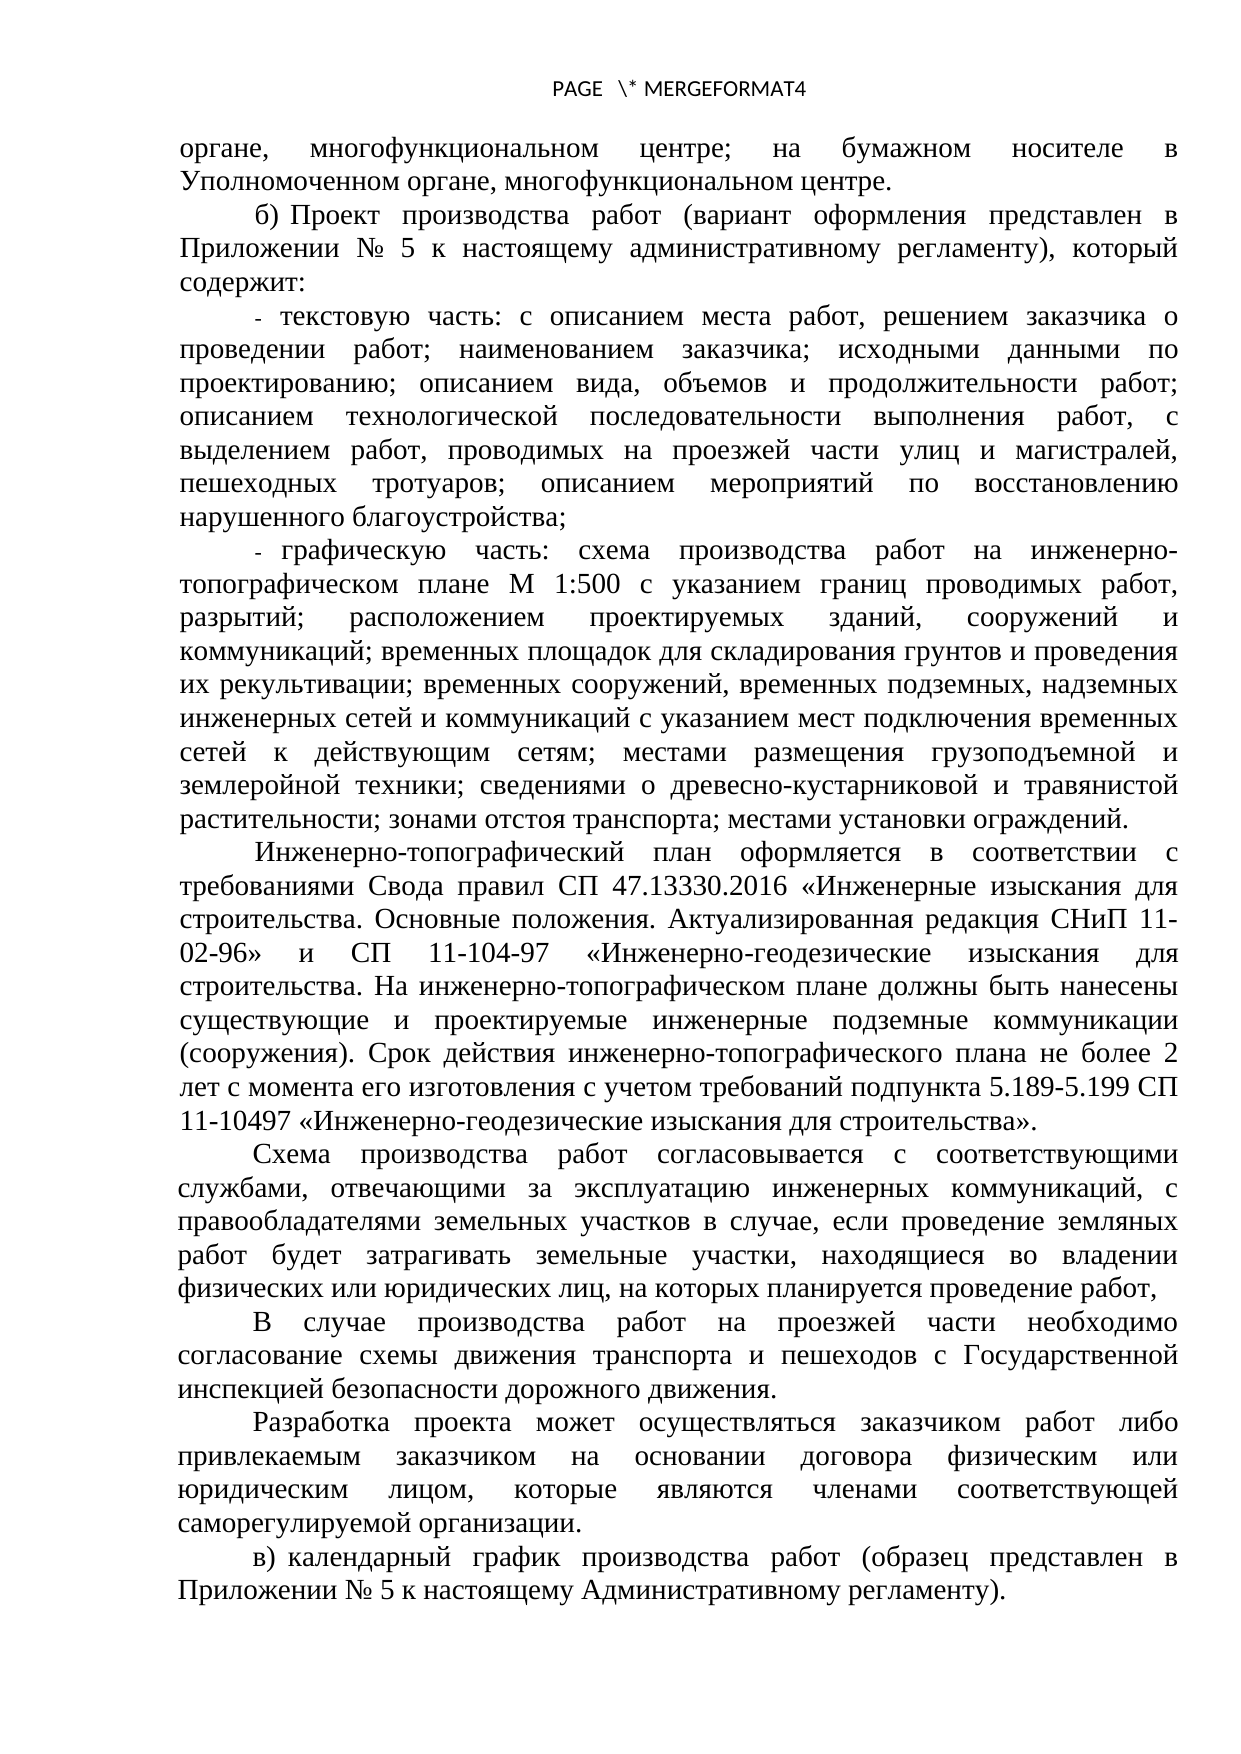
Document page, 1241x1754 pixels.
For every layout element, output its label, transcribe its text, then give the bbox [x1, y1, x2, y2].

text В случае производства работ на проезжей части необходимо согласование схемы движения транспорта и пешеходов с Государственной инспекцией безопасности дорожного движения. [177, 1304, 1179, 1404]
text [179, 130, 1179, 197]
text Схема производства работ согласовывается с соответствующими службами, отвечающими за эксплуатацию инженерных коммуникаций, с правообладателями земельных участков в случае, если проведение земляных работ будет затрагивать земельные участки, находящиеся во владении физических или юридических лиц, на которых планируется проведение работ, [177, 1136, 1179, 1304]
list текстовую часть: с описанием места работ, решением заказчика о проведении работ; наименованием заказчика; исходными данными по проектированию; описанием вида, объемов и продолжительности работ; описанием технологической последовательности выполнения работ, с выделением работ, проводимых на проезжей части улиц и магистралей, пешеходных тротуаров; описанием мероприятий по восстановлению нарушенного благоустройства; [179, 298, 1179, 532]
text в) календарный график производства работ (образец представлен в Приложении № 5 к настоящему Административному регламенту). [177, 1539, 1179, 1606]
list графическую часть: схема производства работ на инженерно-топографическом плане М 1:500 с указанием границ проводимых работ, разрытий; расположением проектируемых зданий, сооружений и коммуникаций; временных площадок для складирования грунтов и проведения их рекультивации; временных сооружений, временных подземных, надземных инженерных сетей и коммуникаций с указанием мест подключения временных сетей к действующим сетям; местами размещения грузоподъемной и землеройной техники; сведениями о древесно-кустарниковой и травянистой растительности; зонами отстоя транспорта; местами установки ограждений. [179, 532, 1179, 834]
text Инженерно-топографический план оформляется в соответствии с требованиями Свода правил СП 47.13330.2016 «Инженерные изыскания для строительства. Основные положения. Актуализированная редакция СНиП 11-02-96» и СП 11-104-97 «Инженерно-геодезические изыскания для строительства. На инженерно-топографическом плане должны быть нанесены существующие и проектируемые инженерные подземные коммуникации (сооружения). Срок действия инженерно-топографического плана не более 2 лет с момента его изготовления с учетом требований подпункта 5.189-5.199 СП 11-10497 «Инженерно-геодезические изыскания для строительства». [179, 834, 1179, 1136]
text Разработка проекта может осуществляться заказчиком работ либо привлекаемым заказчиком на основании договора физическим или юридическим лицом, которые являются членами соответствующей саморегулируемой организации. [177, 1404, 1179, 1539]
text б) Проект производства работ (вариант оформления представлен в Приложении № 5 к настоящему административному регламенту), который содержит: [179, 197, 1179, 298]
